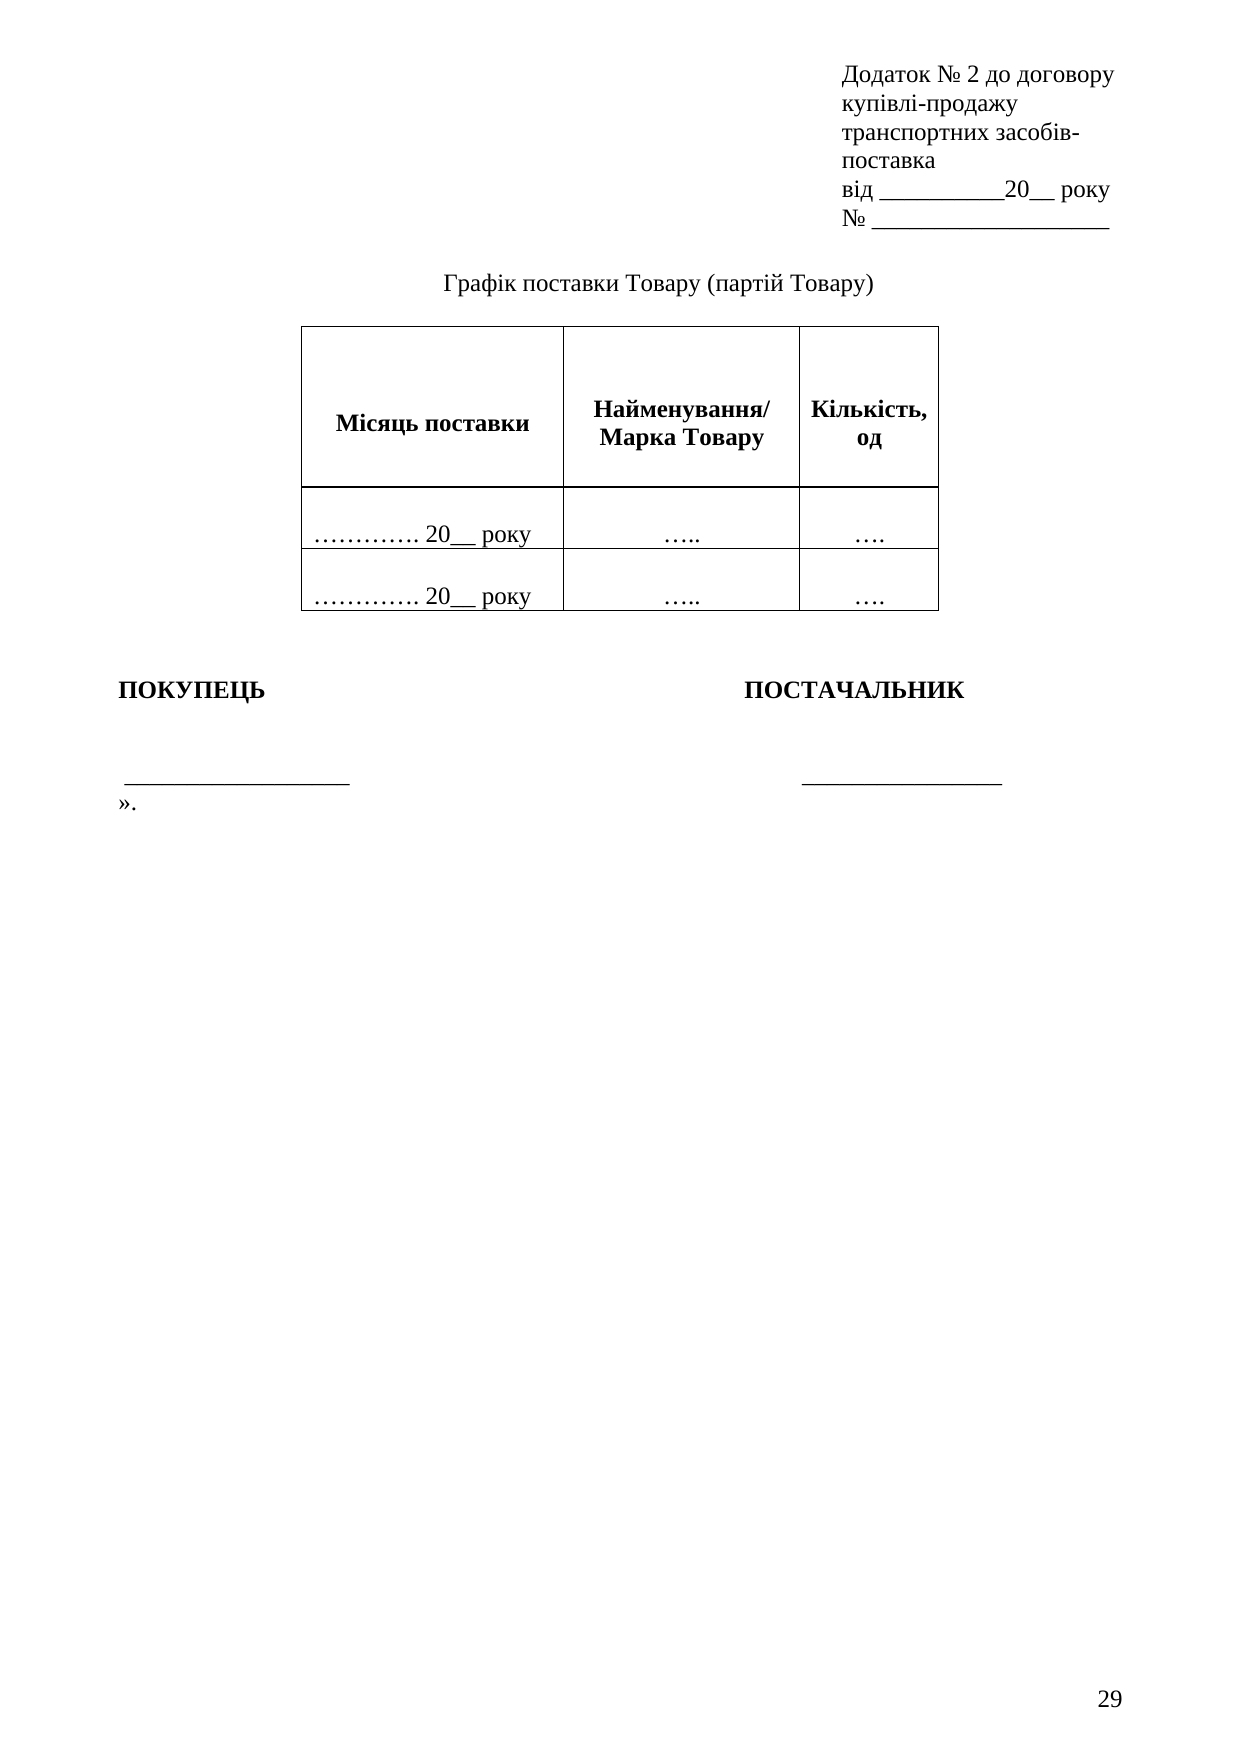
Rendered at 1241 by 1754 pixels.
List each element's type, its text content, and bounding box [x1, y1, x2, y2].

text ПОКУПЕЦЬ ПОСТАЧАЛЬНИК [118, 675, 1122, 704]
table_cell ….. [564, 488, 799, 548]
text __________________ ________________ [118, 759, 1122, 787]
table_cell ….. [564, 549, 799, 610]
text ». [118, 787, 1120, 816]
table_cell …………. 20__ року [302, 549, 563, 610]
table_header Найменування/ Марка Товару [564, 327, 799, 486]
text від __________20__ року [842, 174, 1122, 203]
table_cell …. [800, 488, 938, 548]
table_header Кількість, од [800, 327, 938, 486]
text Додаток № 2 до договору [842, 59, 1120, 88]
text купівлі-продажу транспортних засобів-поставка [842, 88, 1122, 174]
table_cell …………. 20__ року [302, 488, 563, 548]
table_header Місяць поставки [302, 327, 563, 486]
text № ___________________ [842, 203, 1122, 232]
table_cell …. [800, 549, 938, 610]
text Графік поставки Товару (партій Товару) [118, 268, 1122, 297]
